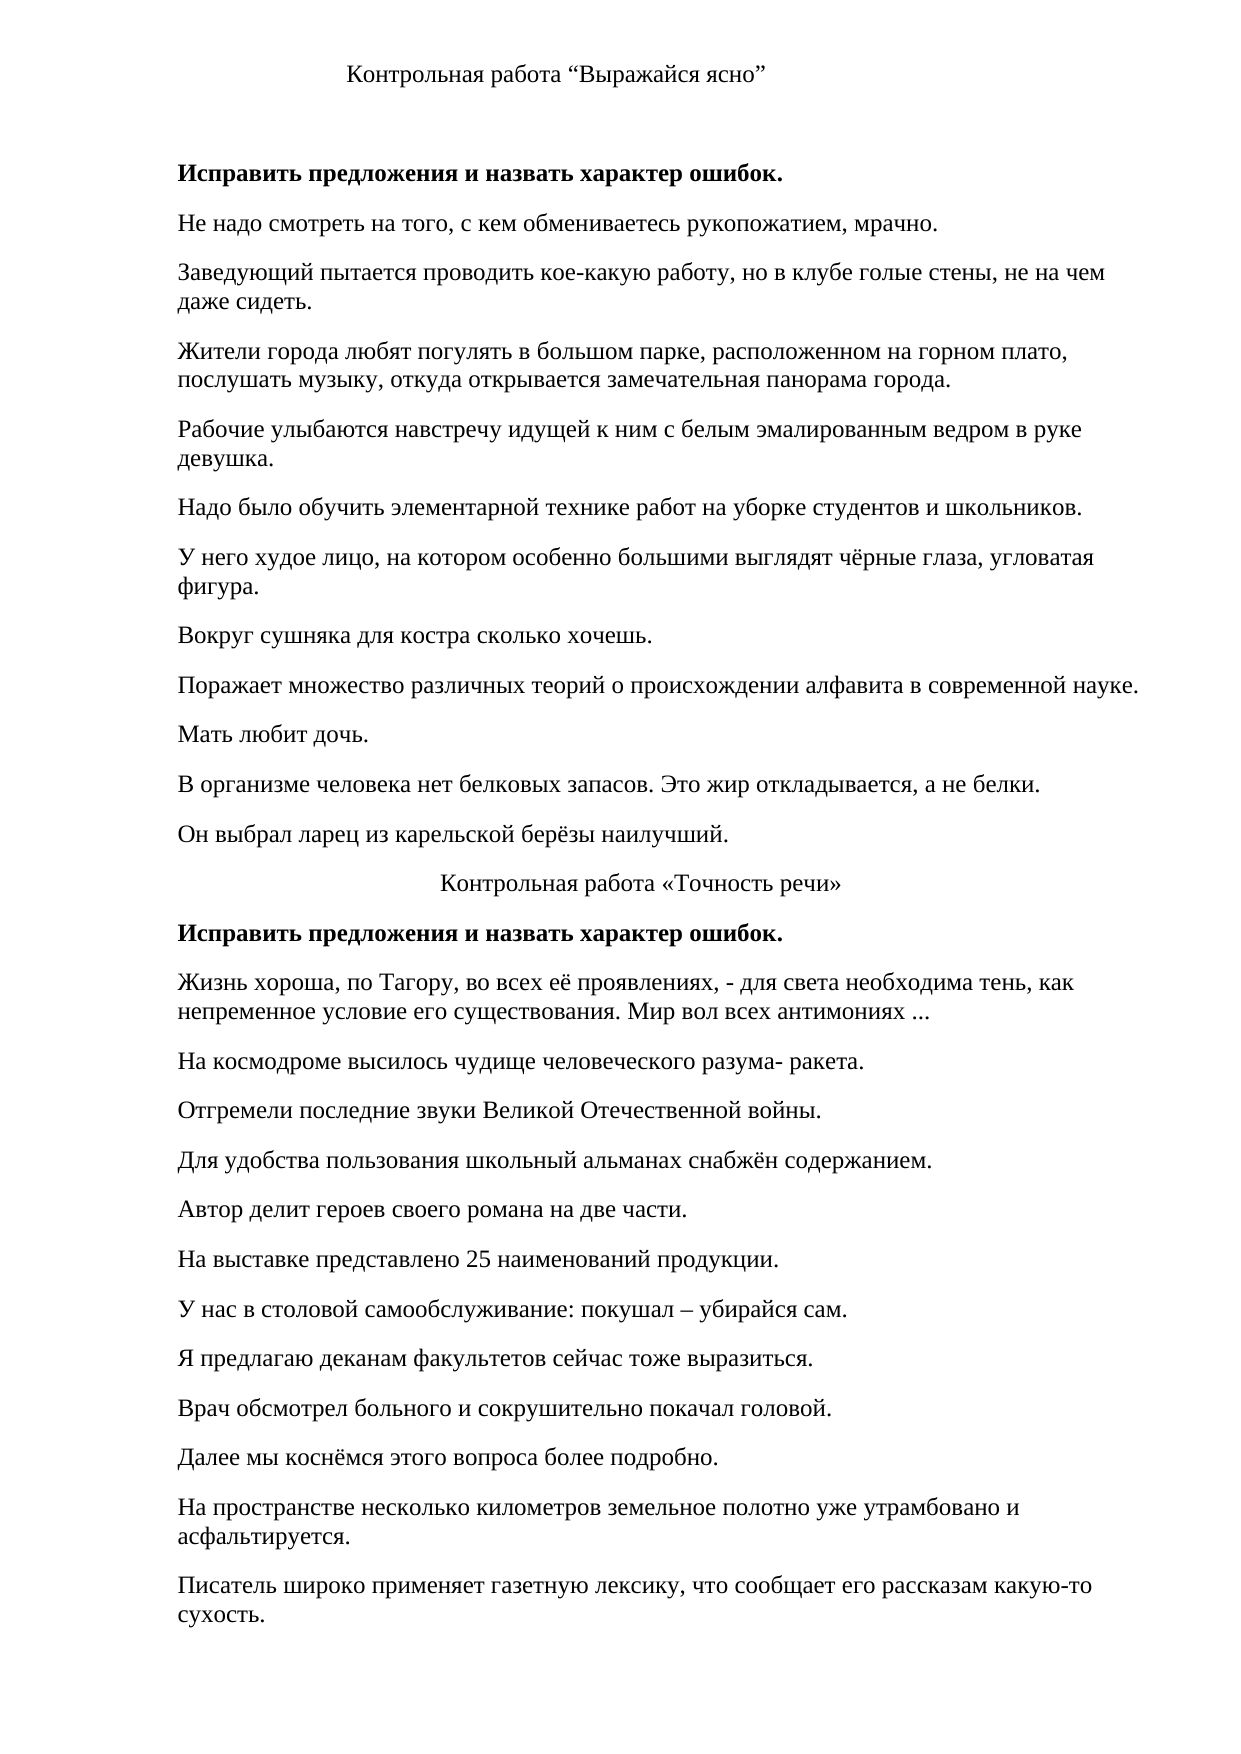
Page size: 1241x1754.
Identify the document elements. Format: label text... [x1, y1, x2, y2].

text Не надо смотреть на того, с кем обмениваетесь рукопожатием, мрачно. [177, 208, 1152, 237]
text Он выбрал ларец из карельской берёзы наилучший. [177, 819, 1152, 847]
text У нас в столовой самообслуживание: покушал – убирайся сам. [177, 1294, 1152, 1322]
text На космодроме высилось чудище человеческого разума- ракета. [177, 1046, 1152, 1074]
text Поражает множество различных теорий о происхождении алфавита в современной науке. [177, 670, 1152, 699]
text Мать любит дочь. [177, 719, 1152, 748]
text В организме человека нет белковых запасов. Это жир откладывается, а не белки. [177, 769, 1152, 798]
text Отгремели последние звуки Великой Отечественной войны. [177, 1095, 1152, 1124]
text Врач обсмотрел больного и сокрушительно покачал головой. [177, 1393, 1152, 1422]
text Для удобства пользования школьный альманах снабжён содержанием. [177, 1145, 1152, 1174]
text Исправить предложения и назвать характер ошибок. [177, 918, 1152, 947]
text Вокруг сушняка для костра сколько хочешь. [177, 620, 1152, 649]
text На выставке представлено 25 наименований продукции. [177, 1244, 1152, 1273]
text Контрольная работа “Выражайся ясно” [177, 59, 1152, 88]
text Я предлагаю деканам факультетов сейчас тоже выразиться. [177, 1343, 1152, 1372]
text Рабочие улыбаются навстречу идущей к ним с белым эмалированным ведром в руке девушка. [177, 414, 1152, 472]
text Далее мы коснёмся этого вопроса более подробно. [177, 1442, 1152, 1471]
text Контрольная работа «Точность речи» [177, 868, 1152, 897]
text Писатель широко применяет газетную лексику, что сообщает его рассказам какую-то сухость. [177, 1570, 1152, 1628]
text На пространстве несколько километров земельное полотно уже утрамбовано и асфальтируется. [177, 1492, 1152, 1549]
text Надо было обучить элементарной технике работ на уборке студентов и школьников. [177, 492, 1152, 521]
text Автор делит героев своего романа на две части. [177, 1194, 1152, 1223]
text Заведующий пытается проводить кое-какую работу, но в клубе голые стены, не на чем даже сидеть. [177, 257, 1152, 315]
text Жизнь хороша, по Тагору, во всех её проявлениях, - для света необходима тень, как непременное условие его существования. Мир вол всех антимониях ... [177, 967, 1152, 1025]
text Исправить предложения и назвать характер ошибок. [177, 158, 1152, 187]
text Жители города любят погулять в большом парке, расположенном на горном плато, послушать музыку, откуда открывается замечательная панорама города. [177, 336, 1152, 393]
text У него худое лицо, на котором особенно большими выглядят чёрные глаза, угловатая фигура. [177, 542, 1152, 599]
